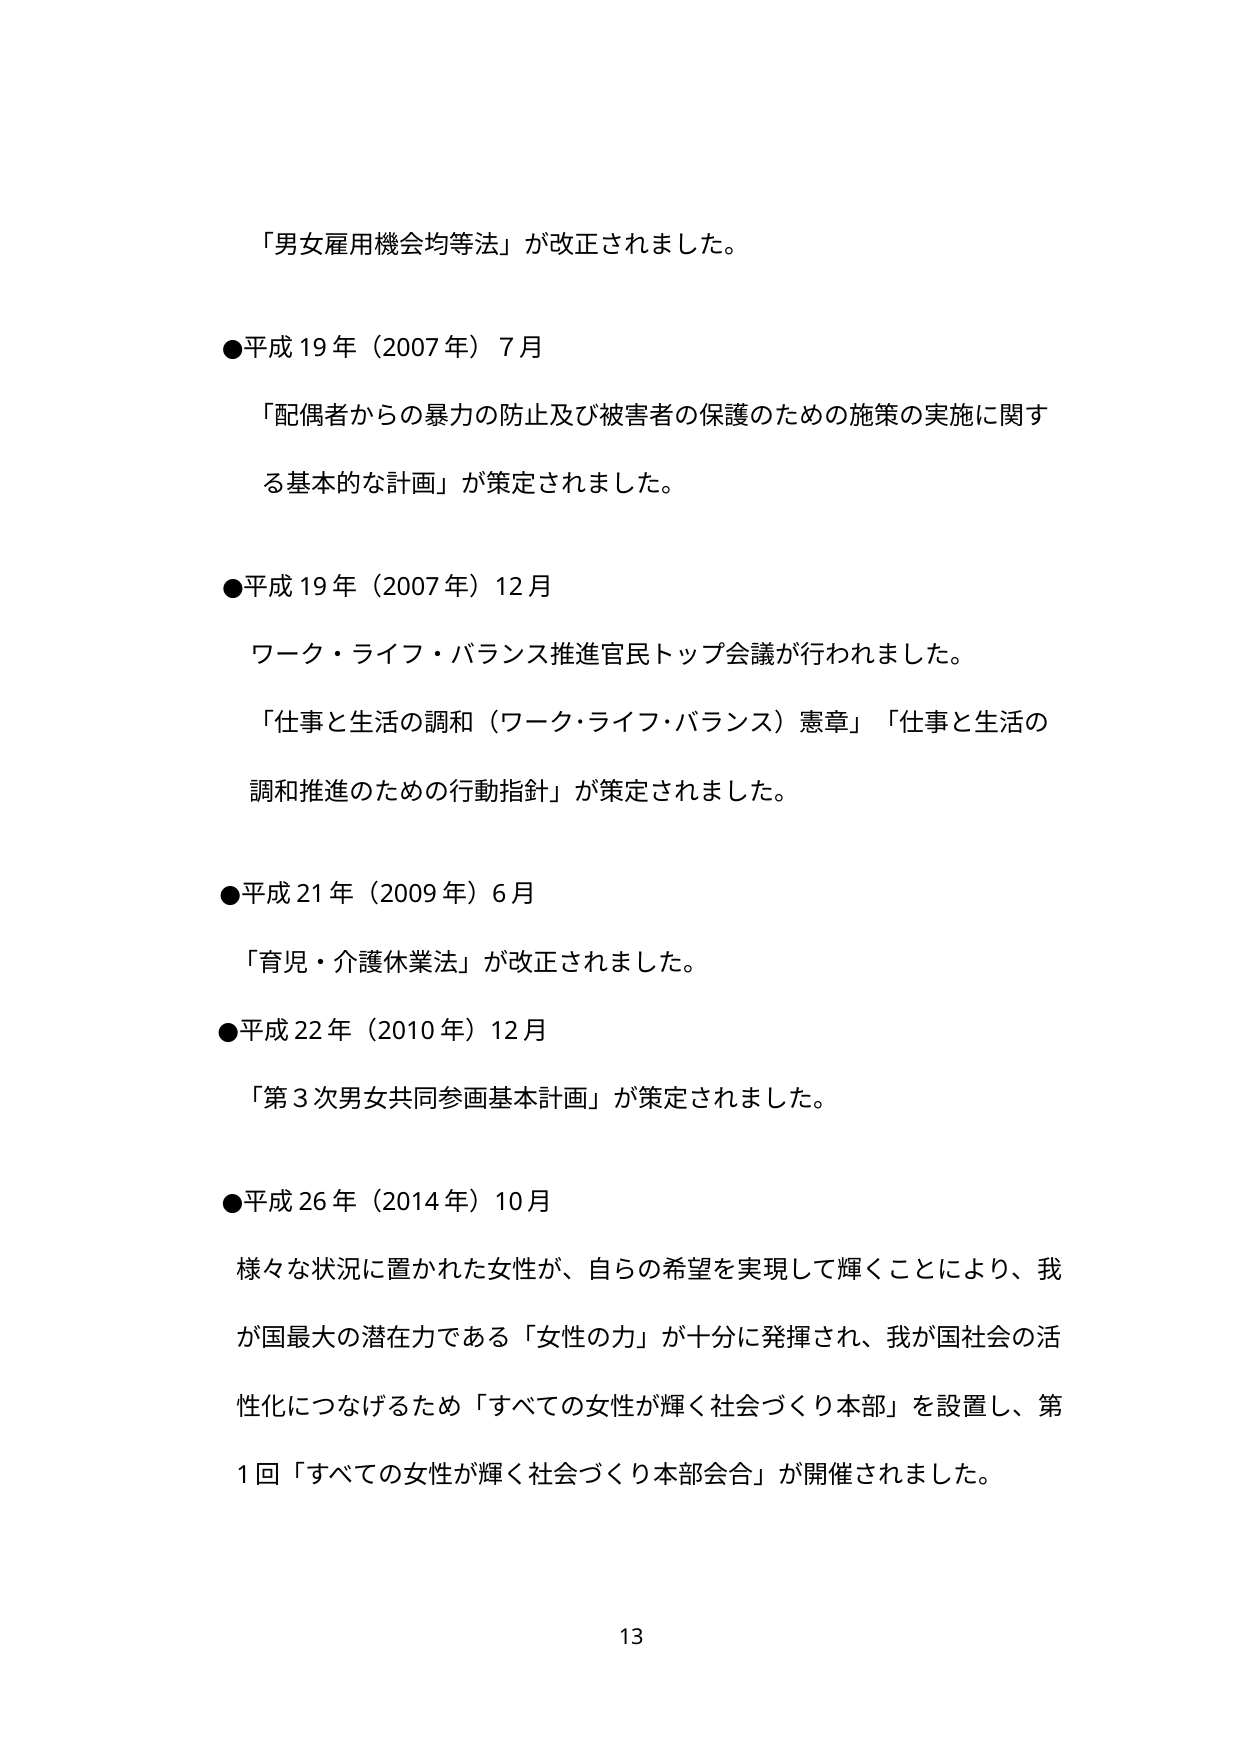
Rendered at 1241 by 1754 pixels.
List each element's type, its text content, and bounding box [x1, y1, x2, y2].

text ●平成21年（2009年）6月 [207, 858, 1063, 926]
text ●平成19年（2007年）７月 [213, 311, 1063, 379]
text 「育児・介護休業法」が改正されました。 [196, 926, 1063, 994]
text 「男女雇用機会均等法」が改正されました。 [199, 208, 1063, 277]
text ●平成19年（2007年）12月 [222, 550, 1063, 618]
text ●平成26年（2014年）10月 [177, 1165, 1063, 1233]
text 様々な状況に置かれた女性が、自らの希望を実現して輝くことにより、我が国最大の潜在力である「女性の力」が十分に発揮され、我が国社会の活性化につなげるため「すべての女性が輝く社会づくり本部」を設置し、第1回「すべての女性が輝く社会づくり本部会合」が開催されました。 [236, 1233, 1063, 1507]
text ワーク・ライフ・バランス推進官民トップ会議が行われました。 [238, 618, 1063, 687]
text 「第３次男女共同参画基本計画」が策定されました。 [213, 1063, 1063, 1131]
text 「配偶者からの暴力の防止及び被害者の保護のための施策の実施に関する基本的な計画」が策定されました。 [249, 379, 1063, 516]
text 「仕事と生活の調和（ワーク･ライフ･バランス）憲章」「仕事と生活の調和推進のための行動指針」が策定されました。 [249, 687, 1063, 823]
text ●平成22年（2010年）12月 [167, 994, 1063, 1063]
